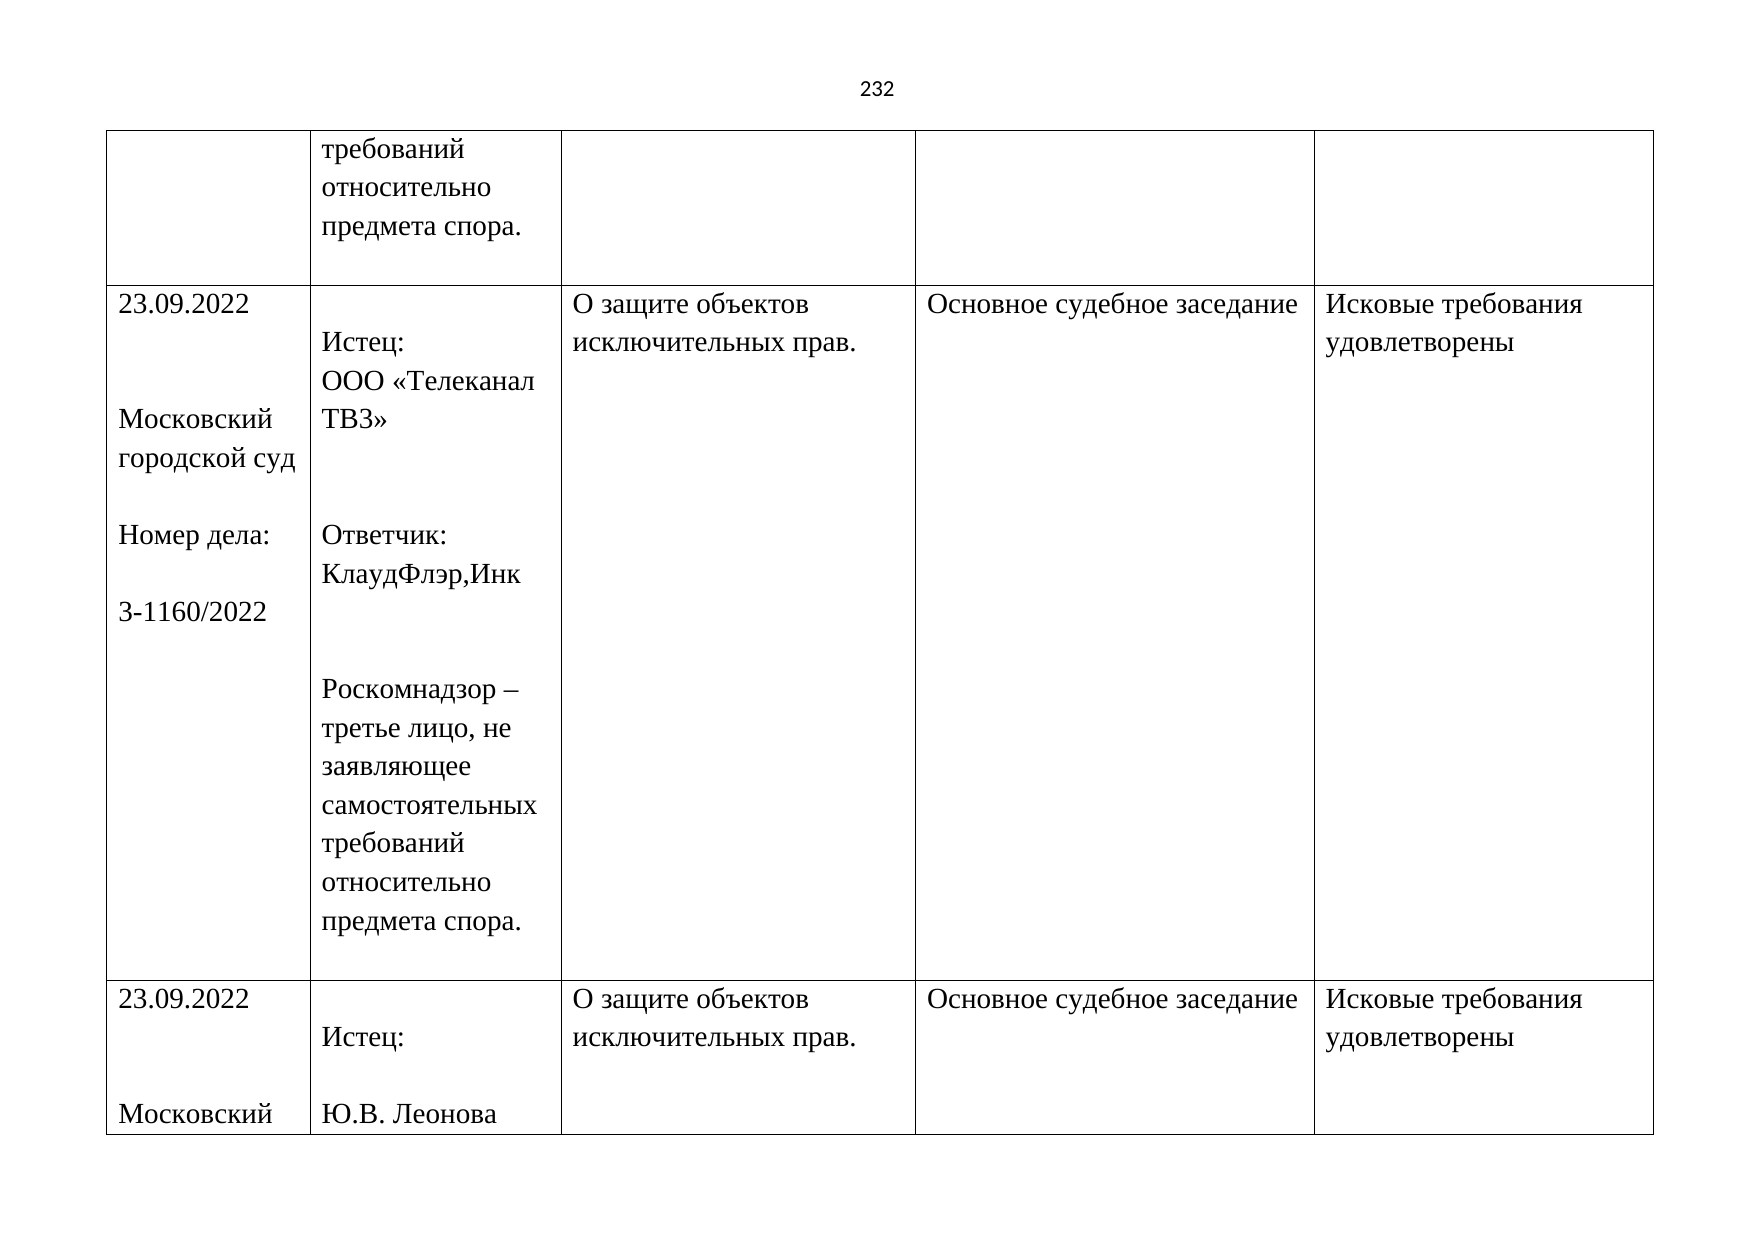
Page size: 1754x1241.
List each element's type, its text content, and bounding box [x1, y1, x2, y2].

table_cell Исковые требования удовлетворены [1315, 286, 1653, 980]
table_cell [311, 131, 561, 285]
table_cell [1315, 981, 1653, 1134]
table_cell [562, 131, 915, 285]
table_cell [916, 131, 1314, 285]
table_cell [107, 131, 310, 285]
table_cell Основное судебное заседание [916, 286, 1314, 980]
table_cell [311, 981, 561, 1134]
table_cell О защите объектов исключительных прав. [562, 286, 915, 980]
table_cell 23.09.2022 Московский городской суд Номер дела: 3-1160/2022 [107, 286, 310, 980]
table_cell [916, 981, 1314, 1134]
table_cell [1315, 131, 1653, 285]
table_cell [107, 981, 310, 1134]
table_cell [562, 981, 915, 1134]
table_cell Истец: ООО «Телеканал ТВ3» Ответчик: КлаудФлэр,Инк Роскомнадзор – третье лицо, не заявляющее самостоятельных требований относительно предмета спора. [311, 286, 561, 980]
